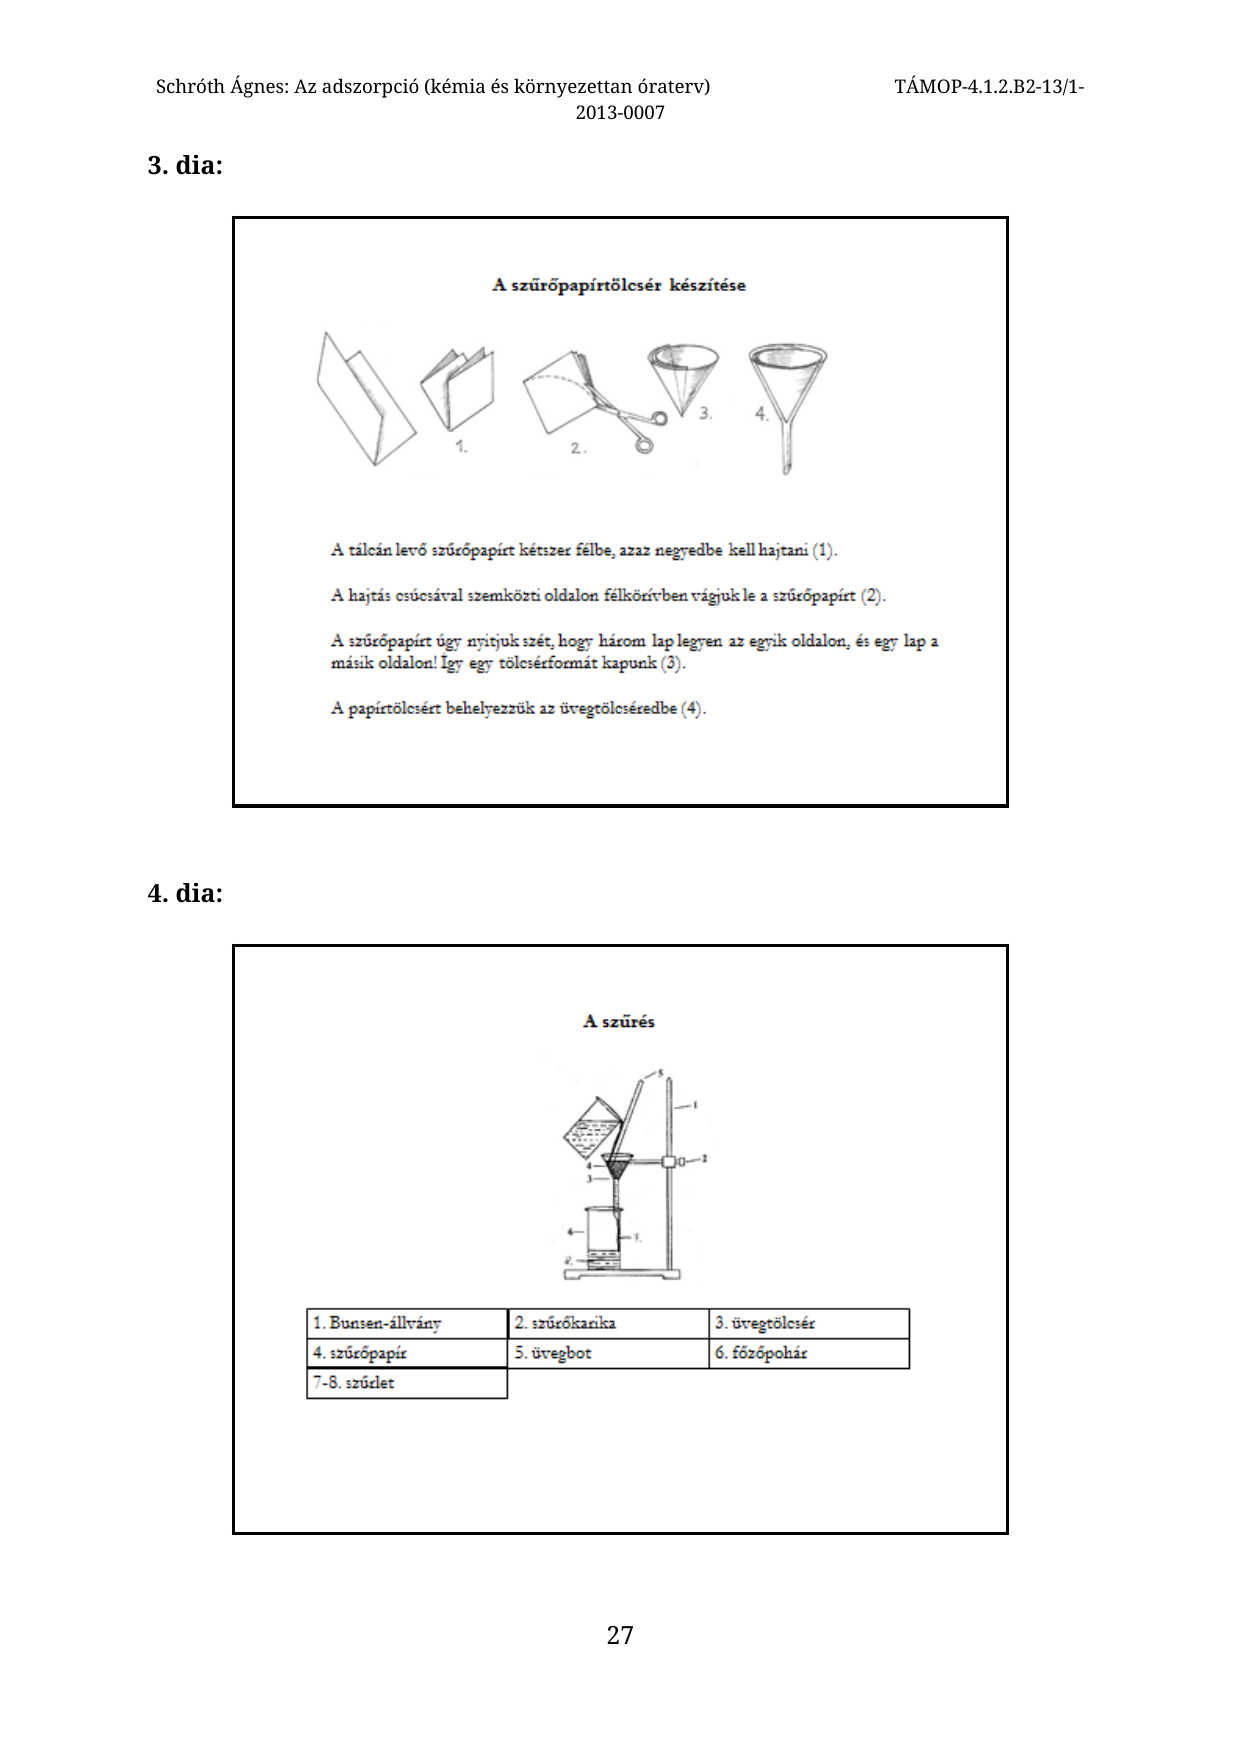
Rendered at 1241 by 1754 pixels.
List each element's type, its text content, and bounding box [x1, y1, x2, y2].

table_header [235, 947, 1006, 1532]
picture [244, 233, 995, 797]
table_header [235, 219, 1006, 804]
list 3. dia: [148, 148, 1092, 182]
picture [244, 961, 995, 1525]
list 4. dia: [148, 876, 1092, 909]
